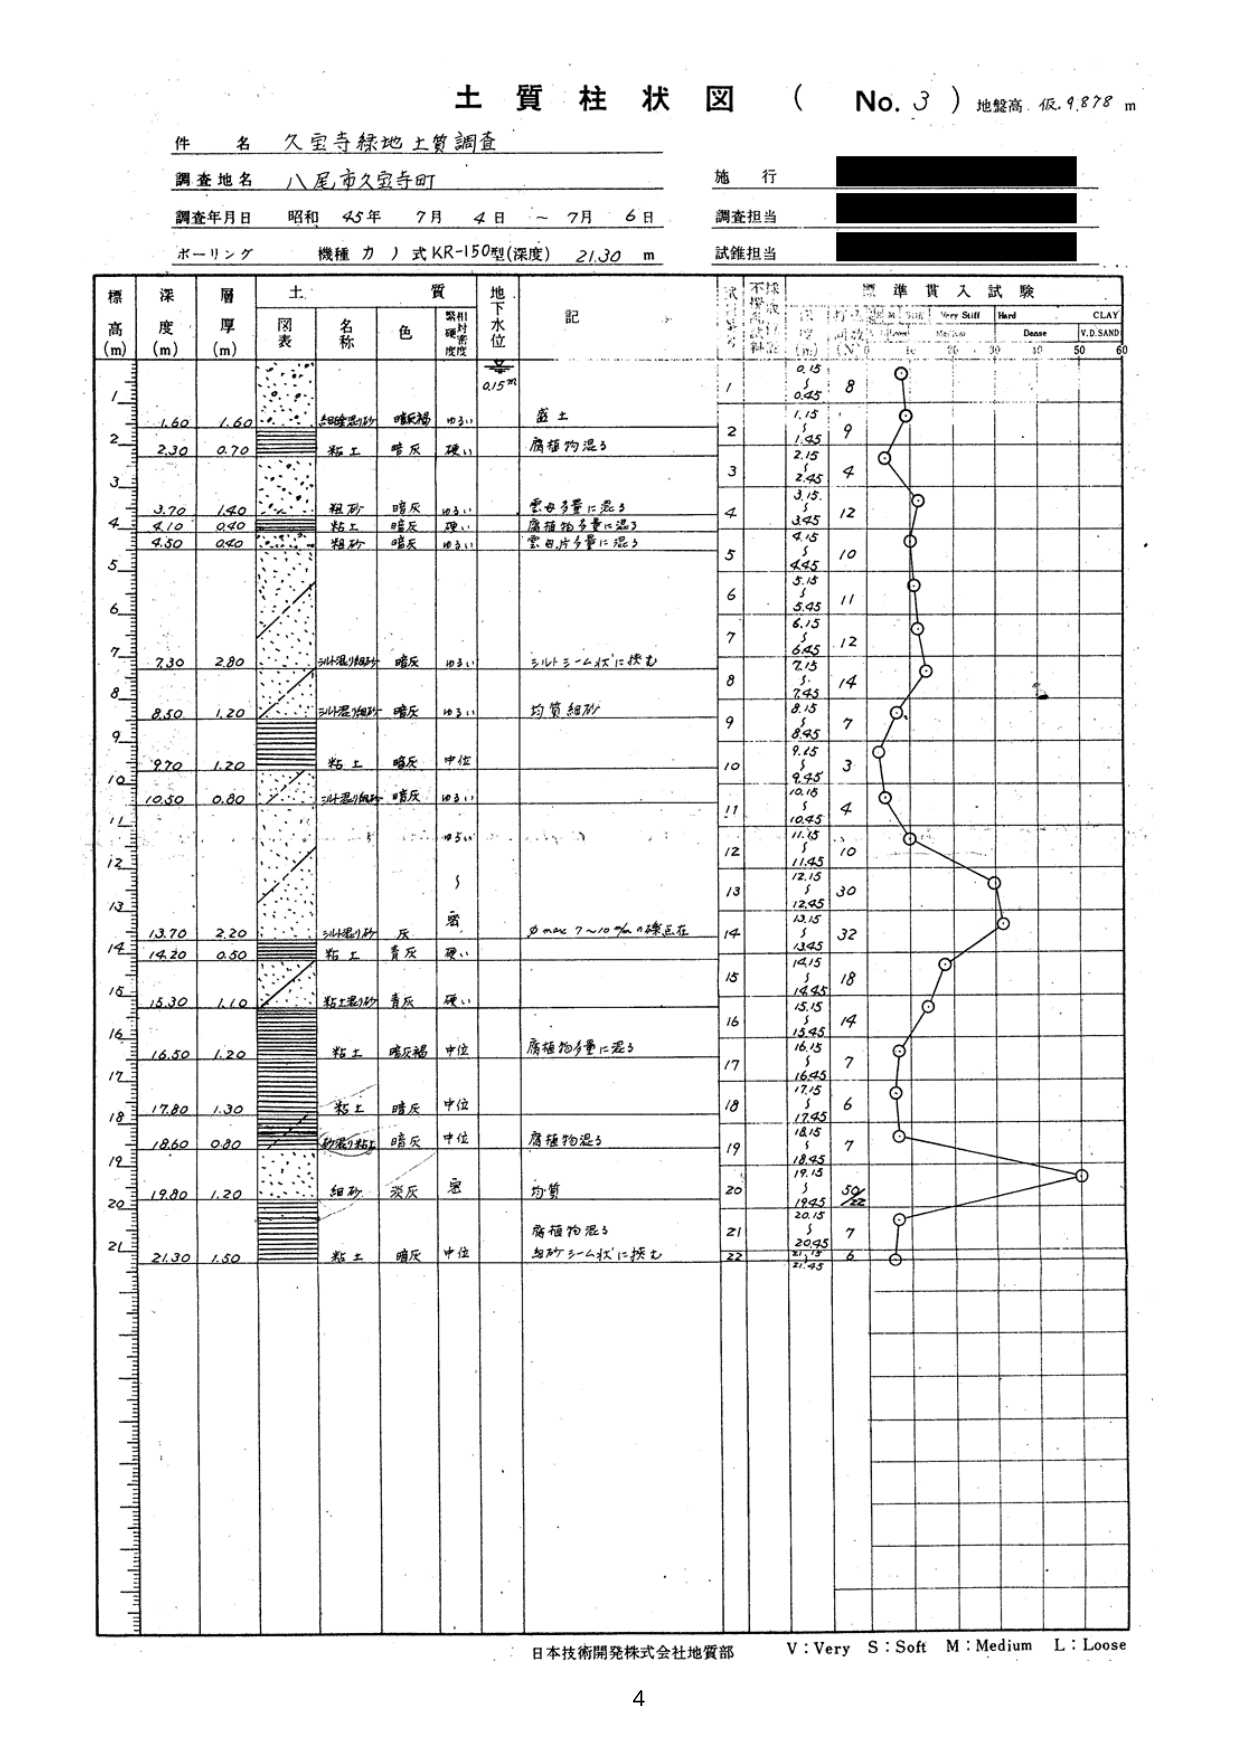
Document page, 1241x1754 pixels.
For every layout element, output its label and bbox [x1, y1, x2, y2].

picture [80, 59, 1153, 1661]
